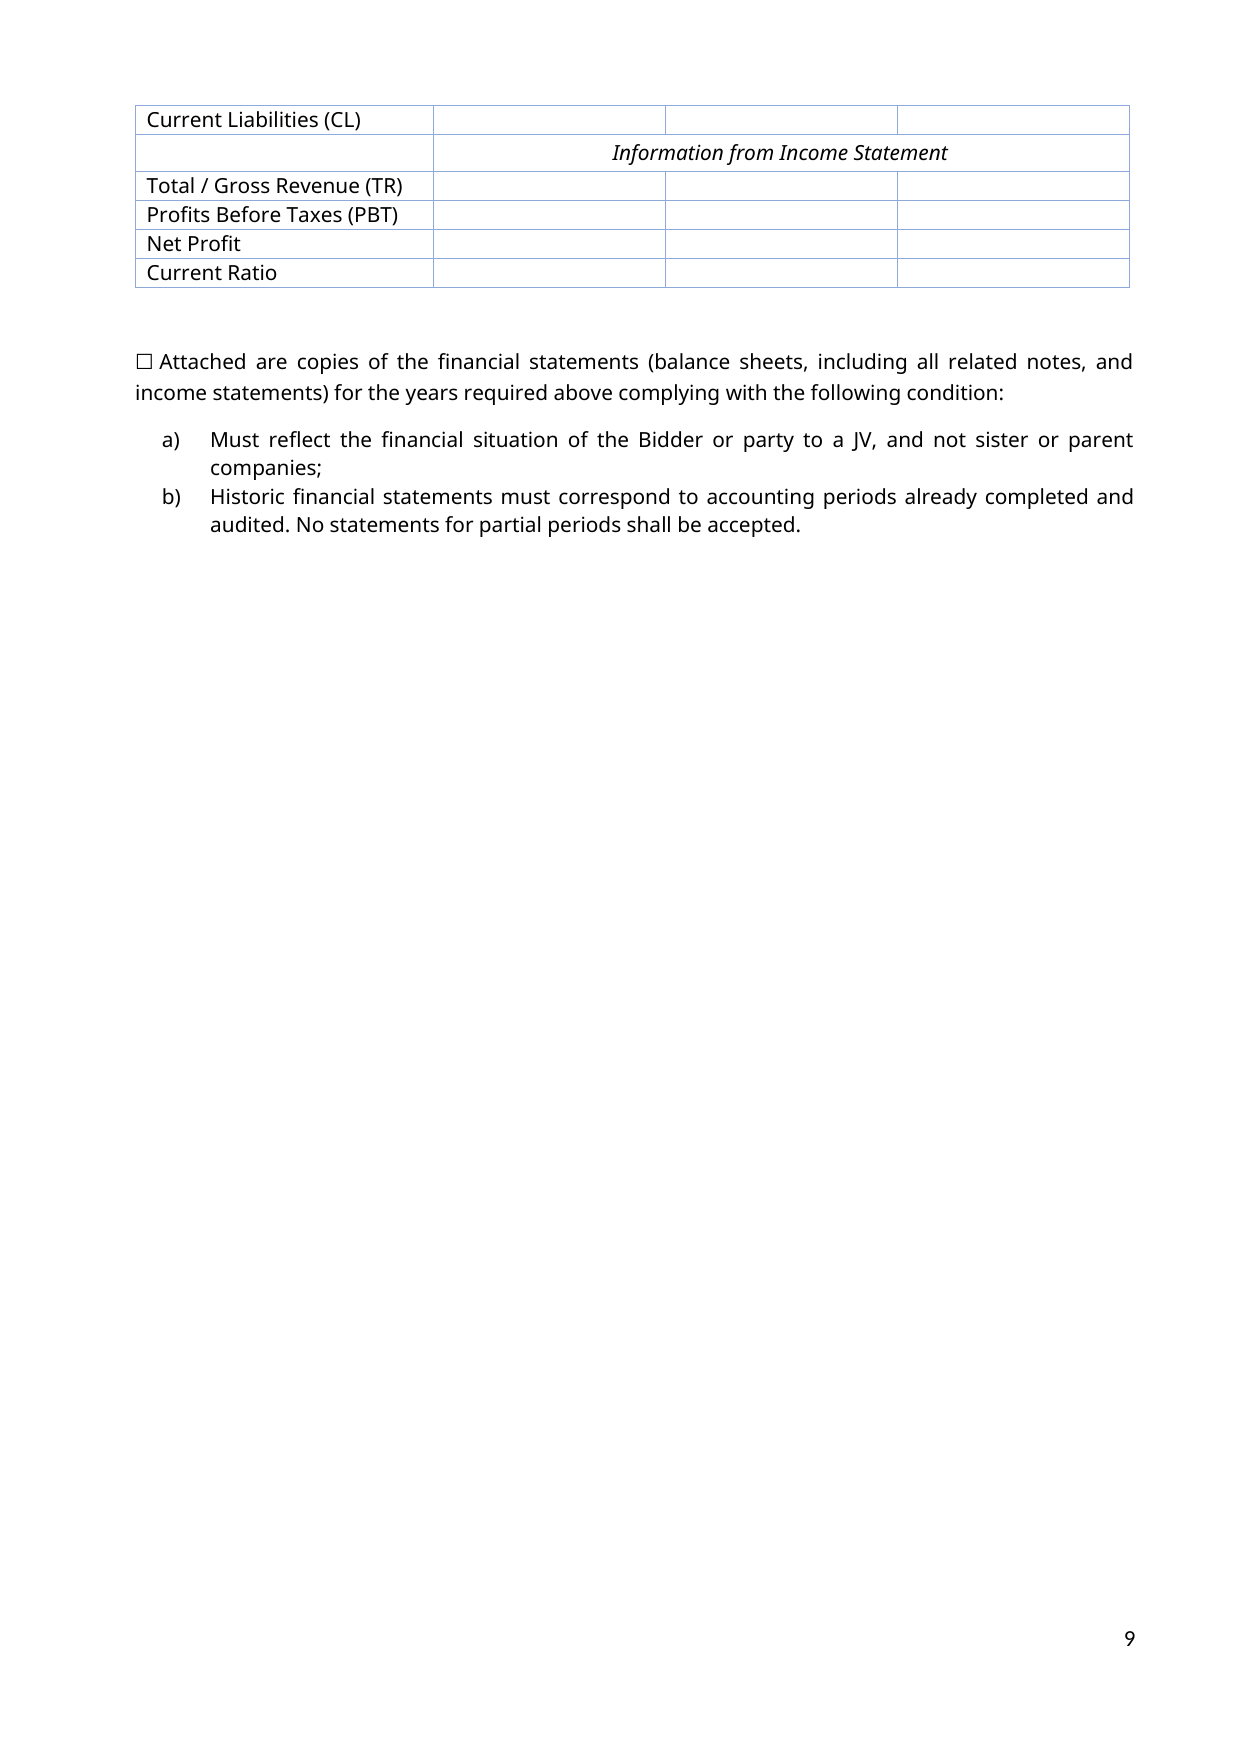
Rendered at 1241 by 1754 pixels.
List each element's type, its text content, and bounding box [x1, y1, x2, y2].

table_cell Total / Gross Revenue (TR) [136, 172, 433, 200]
table_cell Profits Before Taxes (PBT) [136, 201, 433, 229]
table_cell [898, 230, 1129, 258]
table_cell [666, 106, 897, 134]
table_cell Information from Income Statement [434, 135, 1129, 171]
table_cell [898, 106, 1129, 134]
table_cell [898, 172, 1129, 200]
list Must reflect the financial situation of the Bidder or party to a JV, and not sister or parent companies; [162, 425, 1135, 482]
table_cell [434, 259, 665, 287]
table_cell [434, 201, 665, 229]
table_cell Current Liabilities (CL) [136, 106, 433, 134]
table_cell [898, 259, 1129, 287]
table_cell [666, 172, 897, 200]
table_cell [136, 135, 433, 171]
table_cell [434, 172, 665, 200]
text Attached are copies of the financial statements (balance sheets, including all related notes, and income statements) for the years required above complying with the following condition: [135, 347, 1135, 406]
table_cell [666, 230, 897, 258]
table_cell [666, 201, 897, 229]
table_cell Net Profit [136, 230, 433, 258]
table_cell [434, 230, 665, 258]
table_cell [434, 106, 665, 134]
table_cell Current Ratio [136, 259, 433, 287]
table_cell [666, 259, 897, 287]
table_cell [898, 201, 1129, 229]
list Historic financial statements must correspond to accounting periods already completed and audited. No statements for partial periods shall be accepted. [162, 482, 1135, 539]
